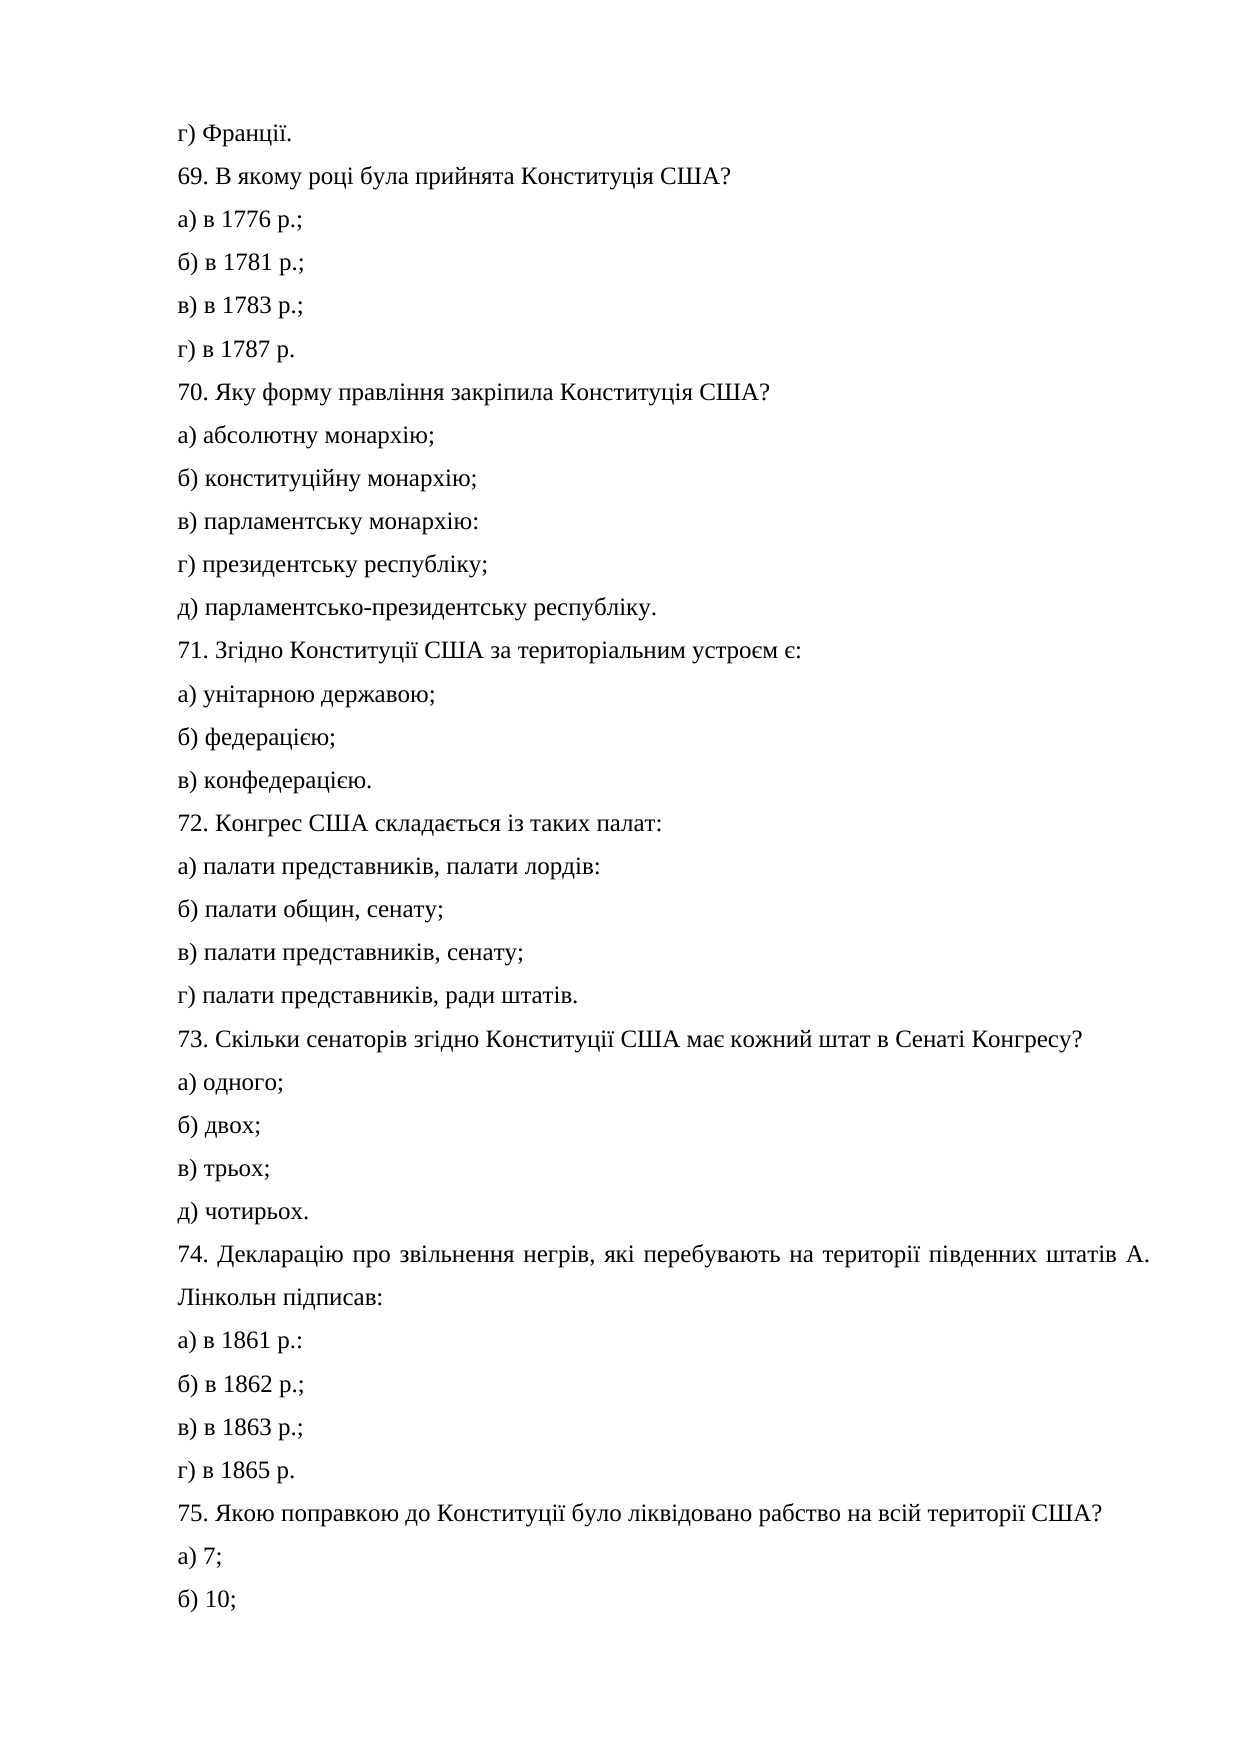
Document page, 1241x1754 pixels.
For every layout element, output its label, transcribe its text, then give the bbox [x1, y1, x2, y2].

text б) конституційну монархію; [177, 463, 1152, 492]
text г) Франції. [177, 118, 1152, 147]
text г) президентську республіку; [177, 549, 1152, 578]
text а) в 1861 р.: [177, 1326, 1152, 1354]
text а) 7; [177, 1541, 1152, 1570]
text б) федерацією; [177, 722, 1152, 751]
text а) унітарною державою; [177, 679, 1152, 707]
text б) 10; [177, 1584, 1152, 1613]
text в) трьох; [177, 1153, 1152, 1182]
text в) палати представників, сенату; [177, 937, 1152, 966]
text в) в 1783 p.; [177, 291, 1152, 319]
text б) в 1781 p.; [177, 247, 1152, 276]
text в) парламентську монархію: [177, 506, 1152, 535]
text б) палати общин, сенату; [177, 894, 1152, 923]
text д) парламентсько-президентську республіку. [177, 592, 1152, 621]
text а) абсолютну монархію; [177, 420, 1152, 449]
text б) двох; [177, 1110, 1152, 1139]
text в) в 1863 р.; [177, 1412, 1152, 1441]
text 69. В якому році була прийнята Конституція США? [177, 161, 1152, 190]
text 74. Декларацію про звільнення негрів, які перебувають на території південних штатів А. Лінкольн підписав: [177, 1239, 1152, 1311]
text в) конфедерацією. [177, 765, 1152, 794]
text 72. Конгрес США складається із таких палат: [177, 808, 1152, 837]
text д) чотирьох. [177, 1196, 1152, 1225]
text а) палати представників, палати лордів: [177, 851, 1152, 880]
text а) в 1776 р.; [177, 204, 1152, 233]
text 71. Згідно Конституції США за територіальним устроєм є: [177, 636, 1152, 664]
text г) в 1865 р. [177, 1455, 1152, 1484]
text а) одного; [177, 1067, 1152, 1096]
text г) палати представників, ради штатів. [177, 981, 1152, 1009]
text 75. Якою поправкою до Конституції було ліквідовано рабство на всій території США? [177, 1498, 1152, 1527]
text б) в 1862 р.; [177, 1369, 1152, 1397]
text 70. Яку форму правління закріпила Конституція США? [177, 377, 1152, 406]
text 73. Скільки сенаторів згідно Конституції США має кожний штат в Сенаті Конгресу? [177, 1024, 1152, 1052]
text г) в 1787 р. [177, 334, 1152, 362]
